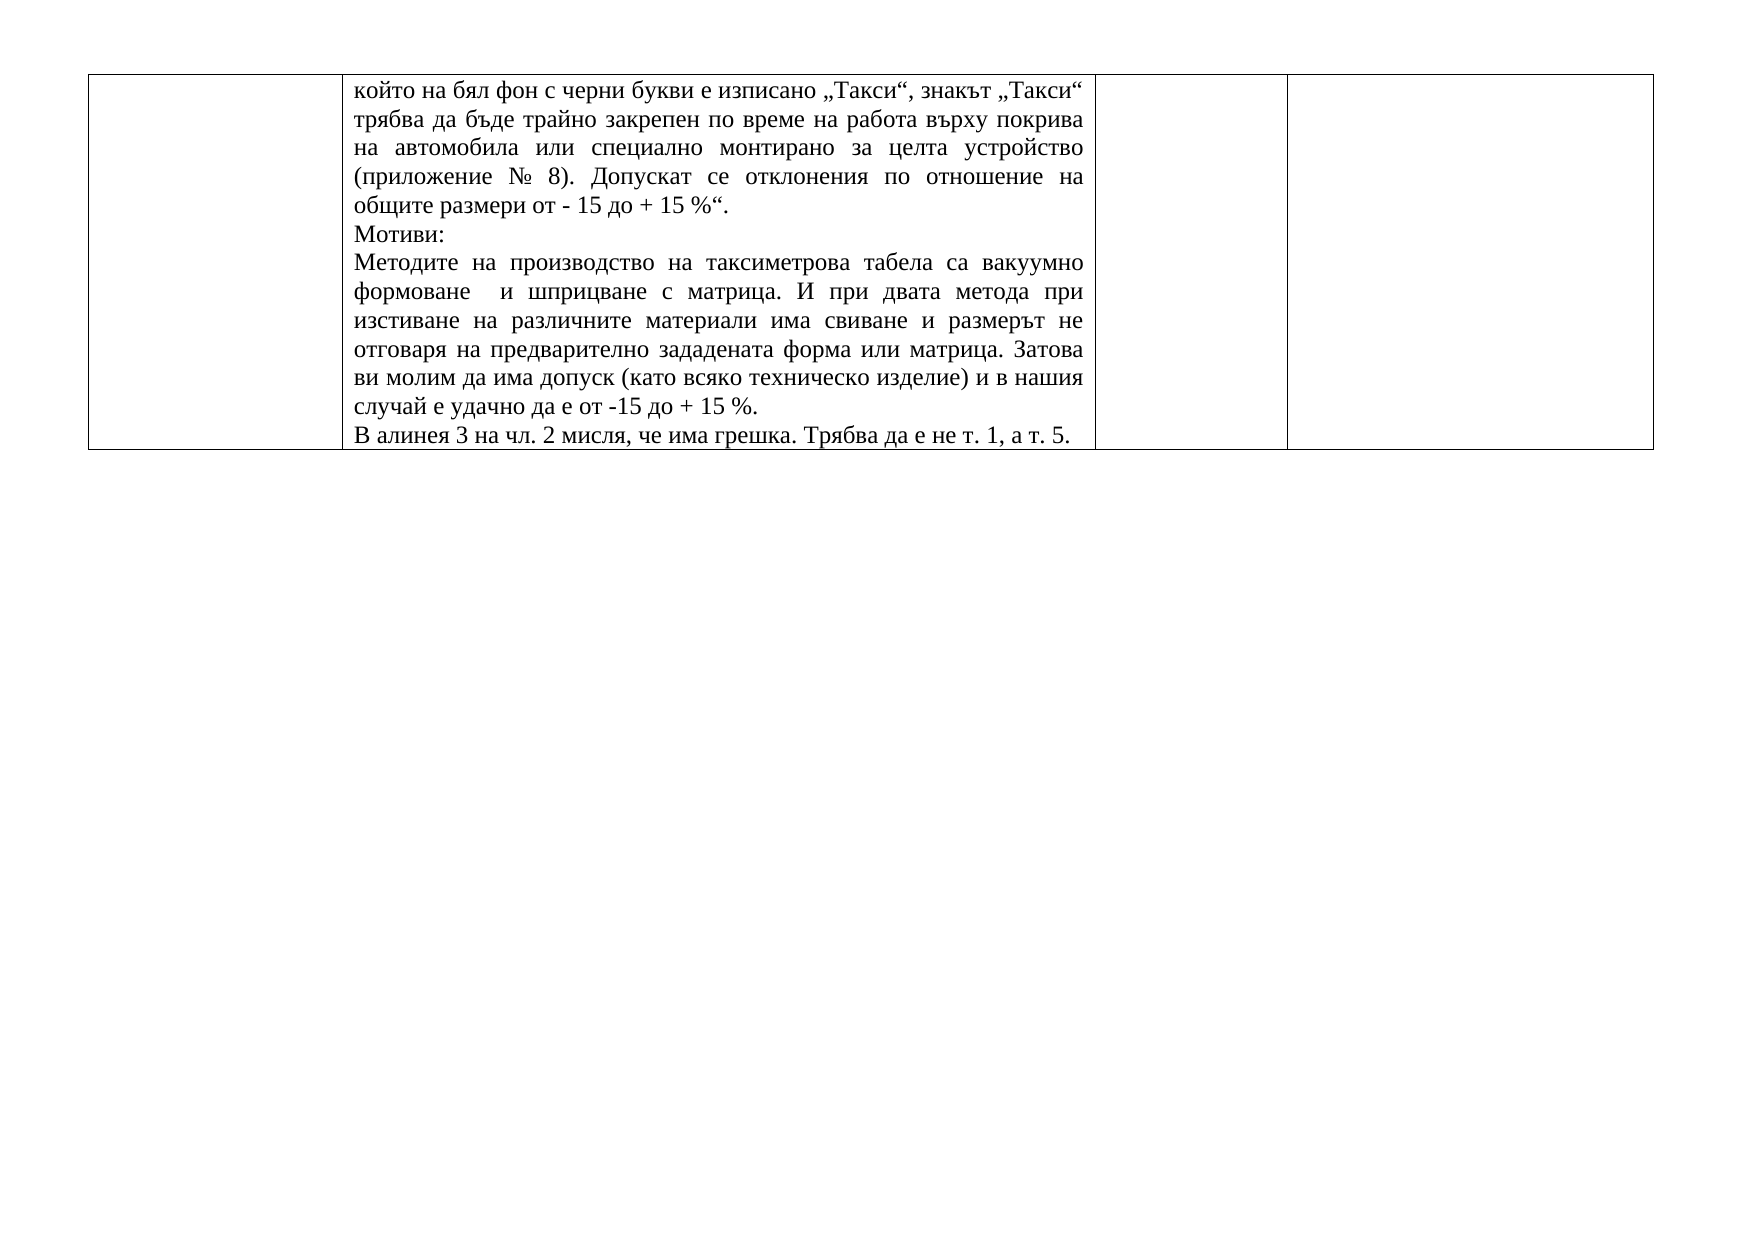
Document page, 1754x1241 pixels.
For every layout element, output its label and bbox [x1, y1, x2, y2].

table_cell [343, 75, 1095, 449]
table_cell [1096, 75, 1287, 449]
table_cell [89, 75, 342, 449]
table_cell [1288, 75, 1653, 449]
